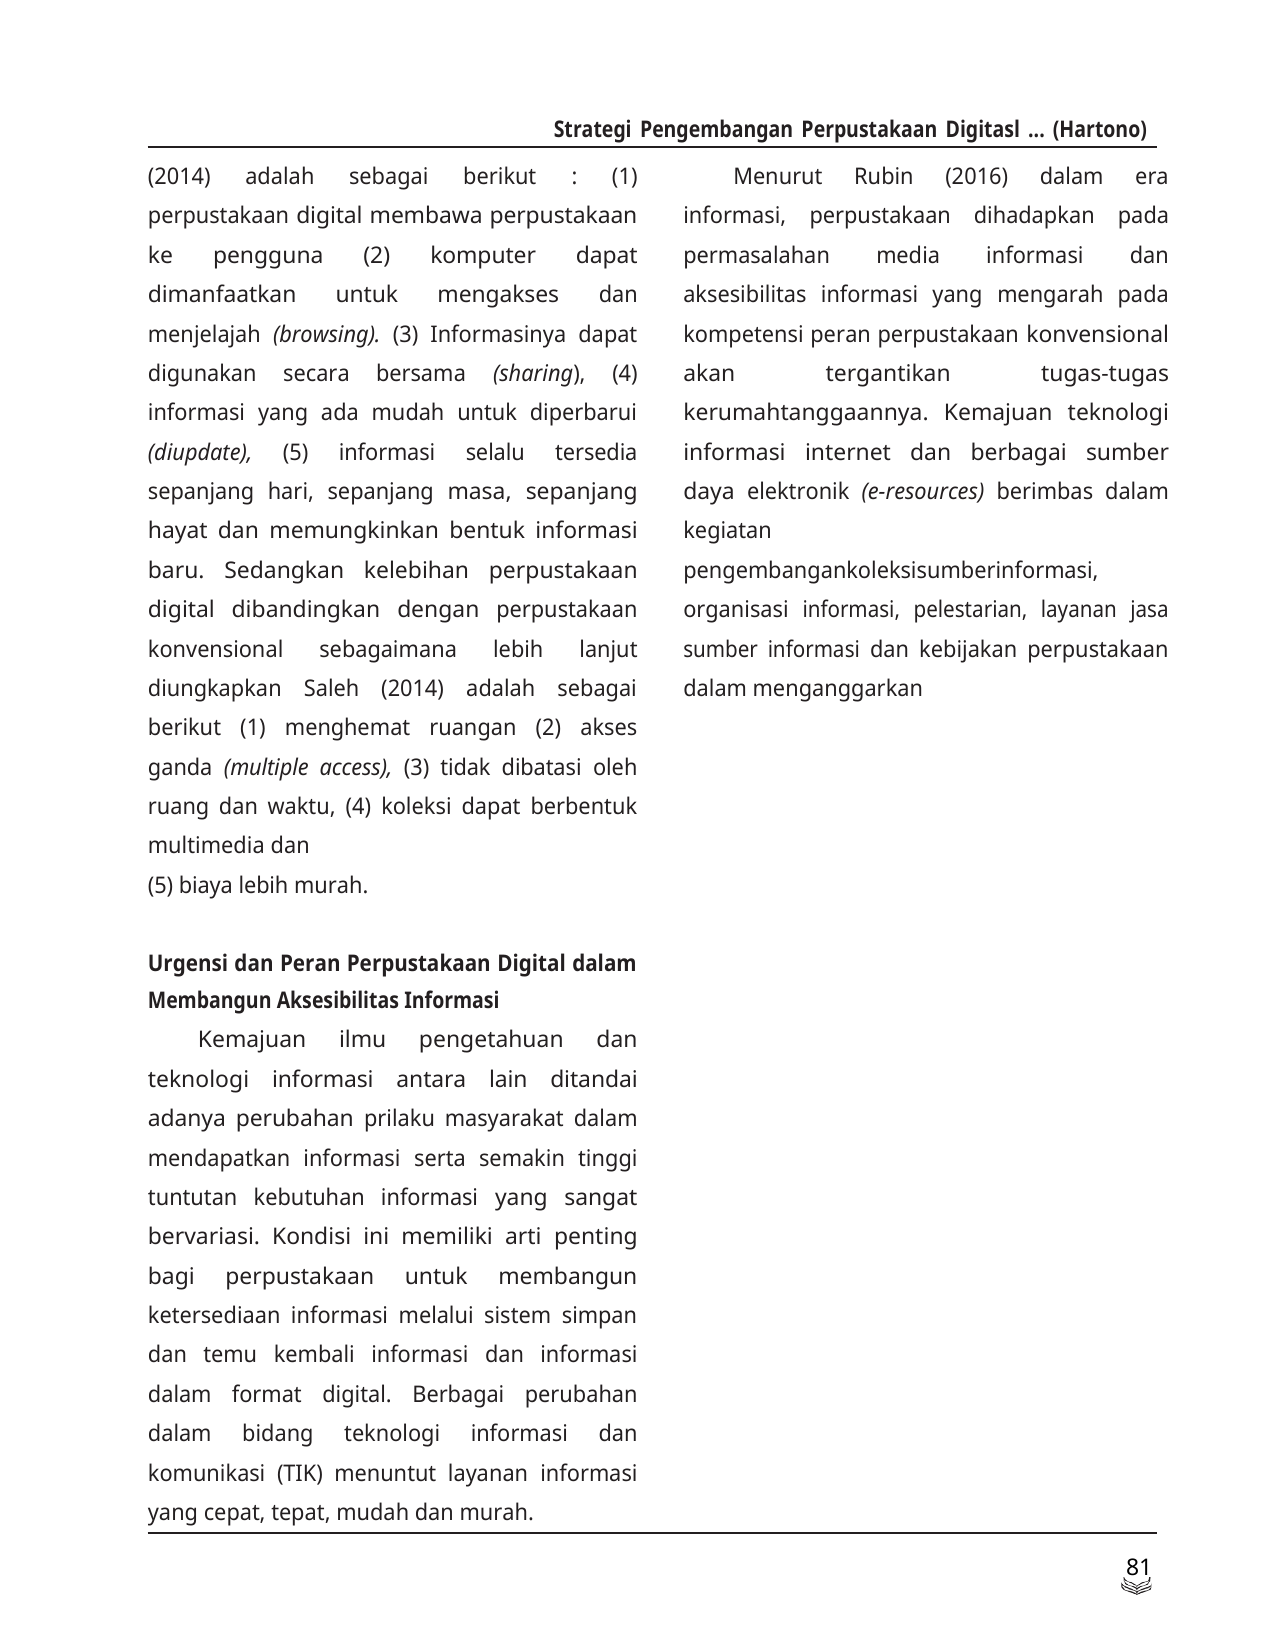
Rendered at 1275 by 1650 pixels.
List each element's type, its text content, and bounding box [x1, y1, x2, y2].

text Kemajuan ilmu pengetahuan dan teknologi informasi antara lain ditandai adanya perubahan prilaku masyarakat dalam mendapatkan informasi serta semakin tinggi tuntutan kebutuhan informasi yang sangat bervariasi. Kondisi ini memiliki arti penting bagi perpustakaan untuk membangun ketersediaan informasi melalui sistem simpan dan temu kembali informasi dan informasi dalam format digital. Berbagai perubahan dalam bidang teknologi informasi dan komunikasi (TIK) menuntut layanan informasi yang cepat, tepat, mudah dan murah. [148, 1023, 637, 1527]
text (2014) adalah sebagai berikut : (1) perpustakaan digital membawa perpustakaan ke pengguna (2) komputer dapat dimanfaatkan untuk mengakses dan menjelajah (browsing). (3) Informasinya dapat digunakan secara bersama (sharing), (4) informasi yang ada mudah untuk diperbarui (diupdate), (5) informasi selalu tersedia sepanjang hari, sepanjang masa, sepanjang hayat dan memungkinkan bentuk informasi baru. Sedangkan kelebihan perpustakaan digital dibandingkan dengan perpustakaan konvensional sebagaimana lebih lanjut diungkapkan Saleh (2014) adalah sebagai berikut (1) menghemat ruangan (2) akses ganda (multiple access), (3) tidak dibatasi oleh ruang dan waktu, (4) koleksi dapat berbentuk multimedia dan [148, 160, 637, 861]
subtitle Urgensi dan Peran Perpustakaan Digital dalam Membangun Aksesibilitas Informasi [148, 947, 637, 1016]
text Menurut Rubin (2016) dalam era informasi, perpustakaan dihadapkan pada permasalahan media informasi dan aksesibilitas informasi yang mengarah pada kompetensi peran perpustakaan konvensional akan tergantikan tugas-tugas kerumahtanggaannya. Kemajuan teknologi informasi internet dan berbagai sumber daya elektronik (e-resources) berimbas dalam kegiatan pengembangankoleksisumberinformasi, organisasi informasi, pelestarian, layanan jasa sumber informasi dan kebijakan perpustakaan dalam menganggarkan [683, 160, 1169, 703]
picture [1121, 1577, 1152, 1595]
text (5) biaya lebih murah. [148, 869, 637, 901]
